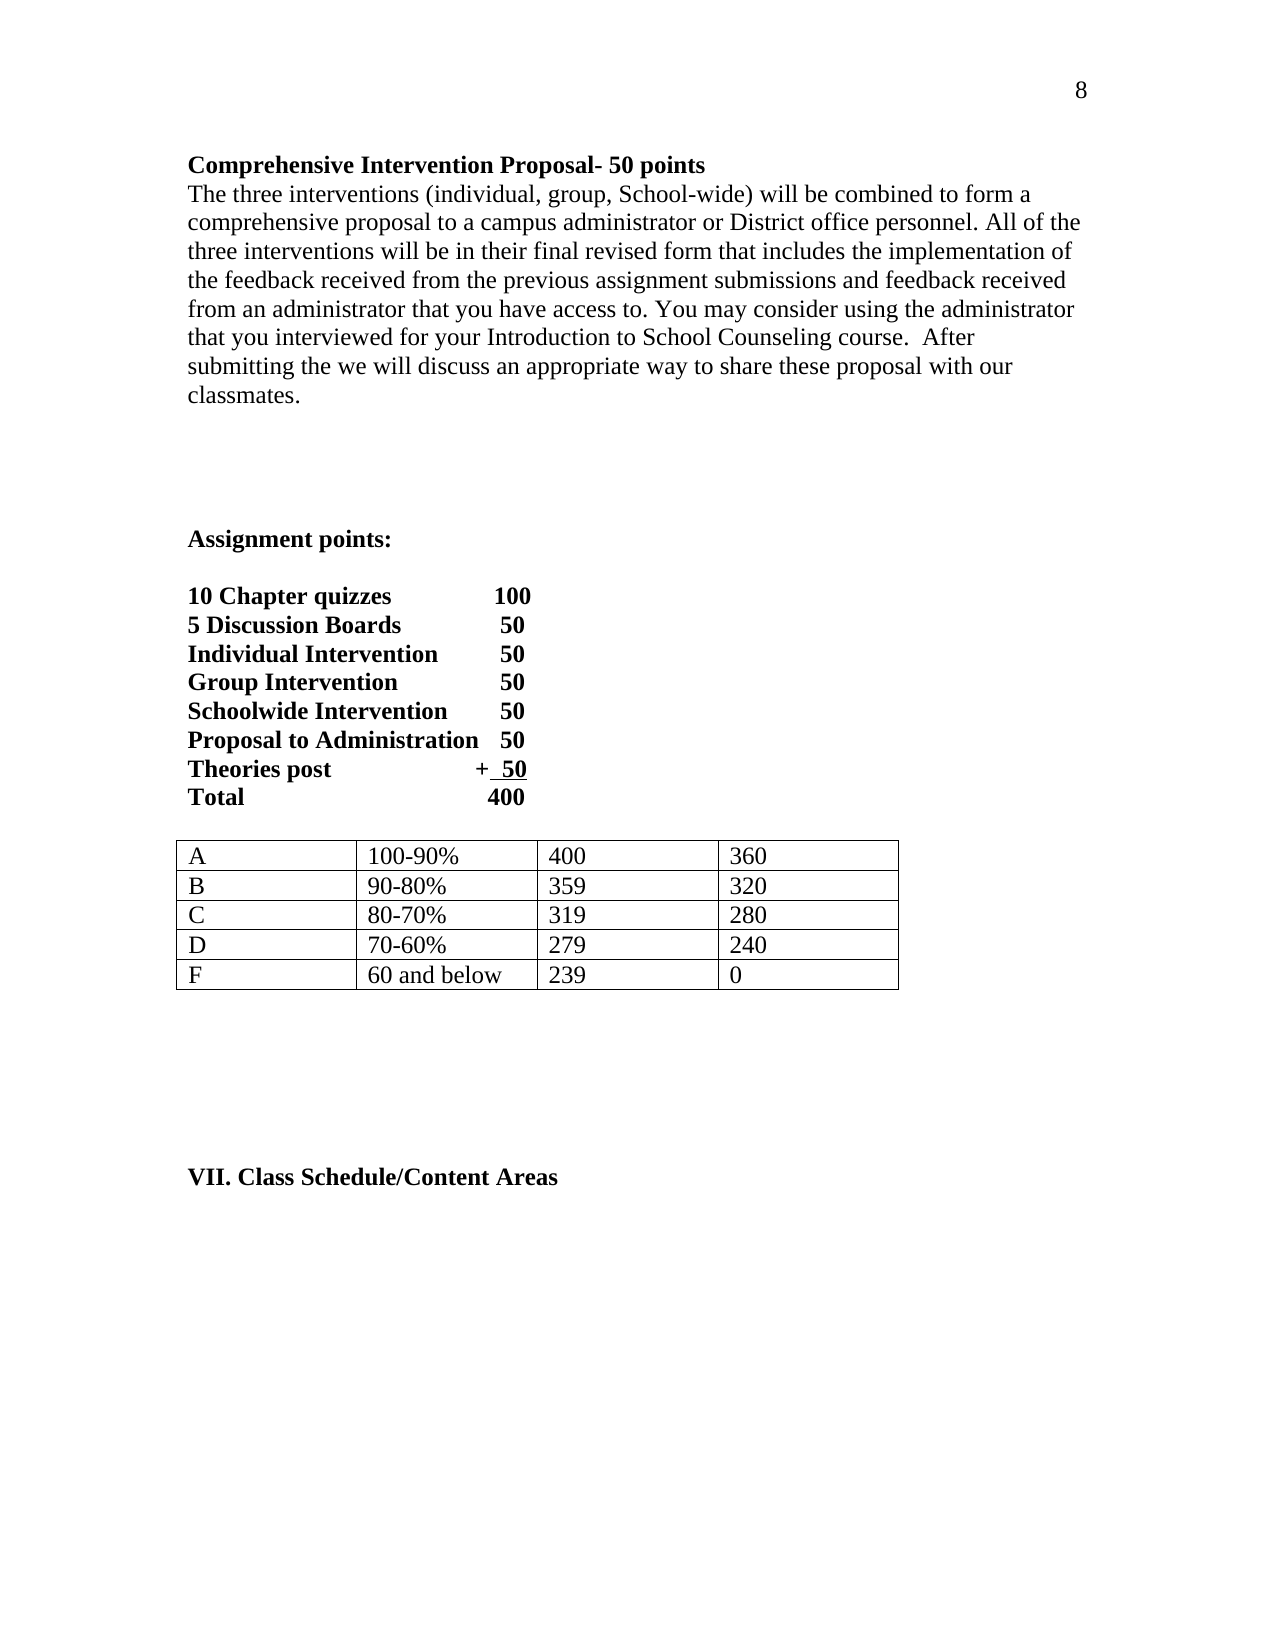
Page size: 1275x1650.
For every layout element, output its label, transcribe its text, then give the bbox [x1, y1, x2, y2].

table_cell 70-60% [357, 930, 537, 959]
table_cell 60 and below [357, 960, 537, 989]
table_cell D [177, 930, 356, 959]
table_header 400 [538, 841, 718, 870]
text Schoolwide Intervention 50 [187, 696, 1087, 725]
text Individual Intervention 50 [187, 639, 1087, 667]
text 5 Discussion Boards 50 [187, 610, 1087, 639]
table_cell 80-70% [357, 901, 537, 929]
text The three interventions (individual, group, School-wide) will be combined to form a comprehensive proposal to a campus administrator or District office personnel. All of the three interventions will be in their final revised form that includes the implementation of the feedback received from the previous assignment submissions and feedback received from an administrator that you have access to. You may consider using the administrator that you interviewed for your Introduction to School Counseling course. After submitting the we will discuss an appropriate way to share these proposal with our classmates. [187, 179, 1087, 409]
text Theories post + 50 [187, 754, 1087, 782]
table_cell C [177, 901, 356, 929]
text 10 Chapter quizzes 100 [187, 581, 1087, 610]
table_cell B [177, 871, 356, 899]
table_cell F [177, 960, 356, 989]
table_cell 280 [719, 901, 898, 929]
text VII. Class Schedule/Content Areas [187, 1162, 1087, 1191]
table_cell 0 [719, 960, 898, 989]
text Assignment points: [187, 524, 1087, 552]
table_cell 359 [538, 871, 718, 899]
table_cell 90-80% [357, 871, 537, 899]
table_cell 319 [538, 901, 718, 929]
table_header 360 [719, 841, 898, 870]
table_cell 240 [719, 930, 898, 959]
table_cell 320 [719, 871, 898, 899]
text Proposal to Administration 50 [187, 725, 1087, 754]
table_cell 279 [538, 930, 718, 959]
table_header A [177, 841, 356, 870]
table_cell 239 [538, 960, 718, 989]
text Comprehensive Intervention Proposal- 50 points [187, 150, 1087, 179]
table_header 100-90% [357, 841, 537, 870]
text Group Intervention 50 [187, 667, 1087, 696]
text Total 400 [187, 782, 1087, 811]
